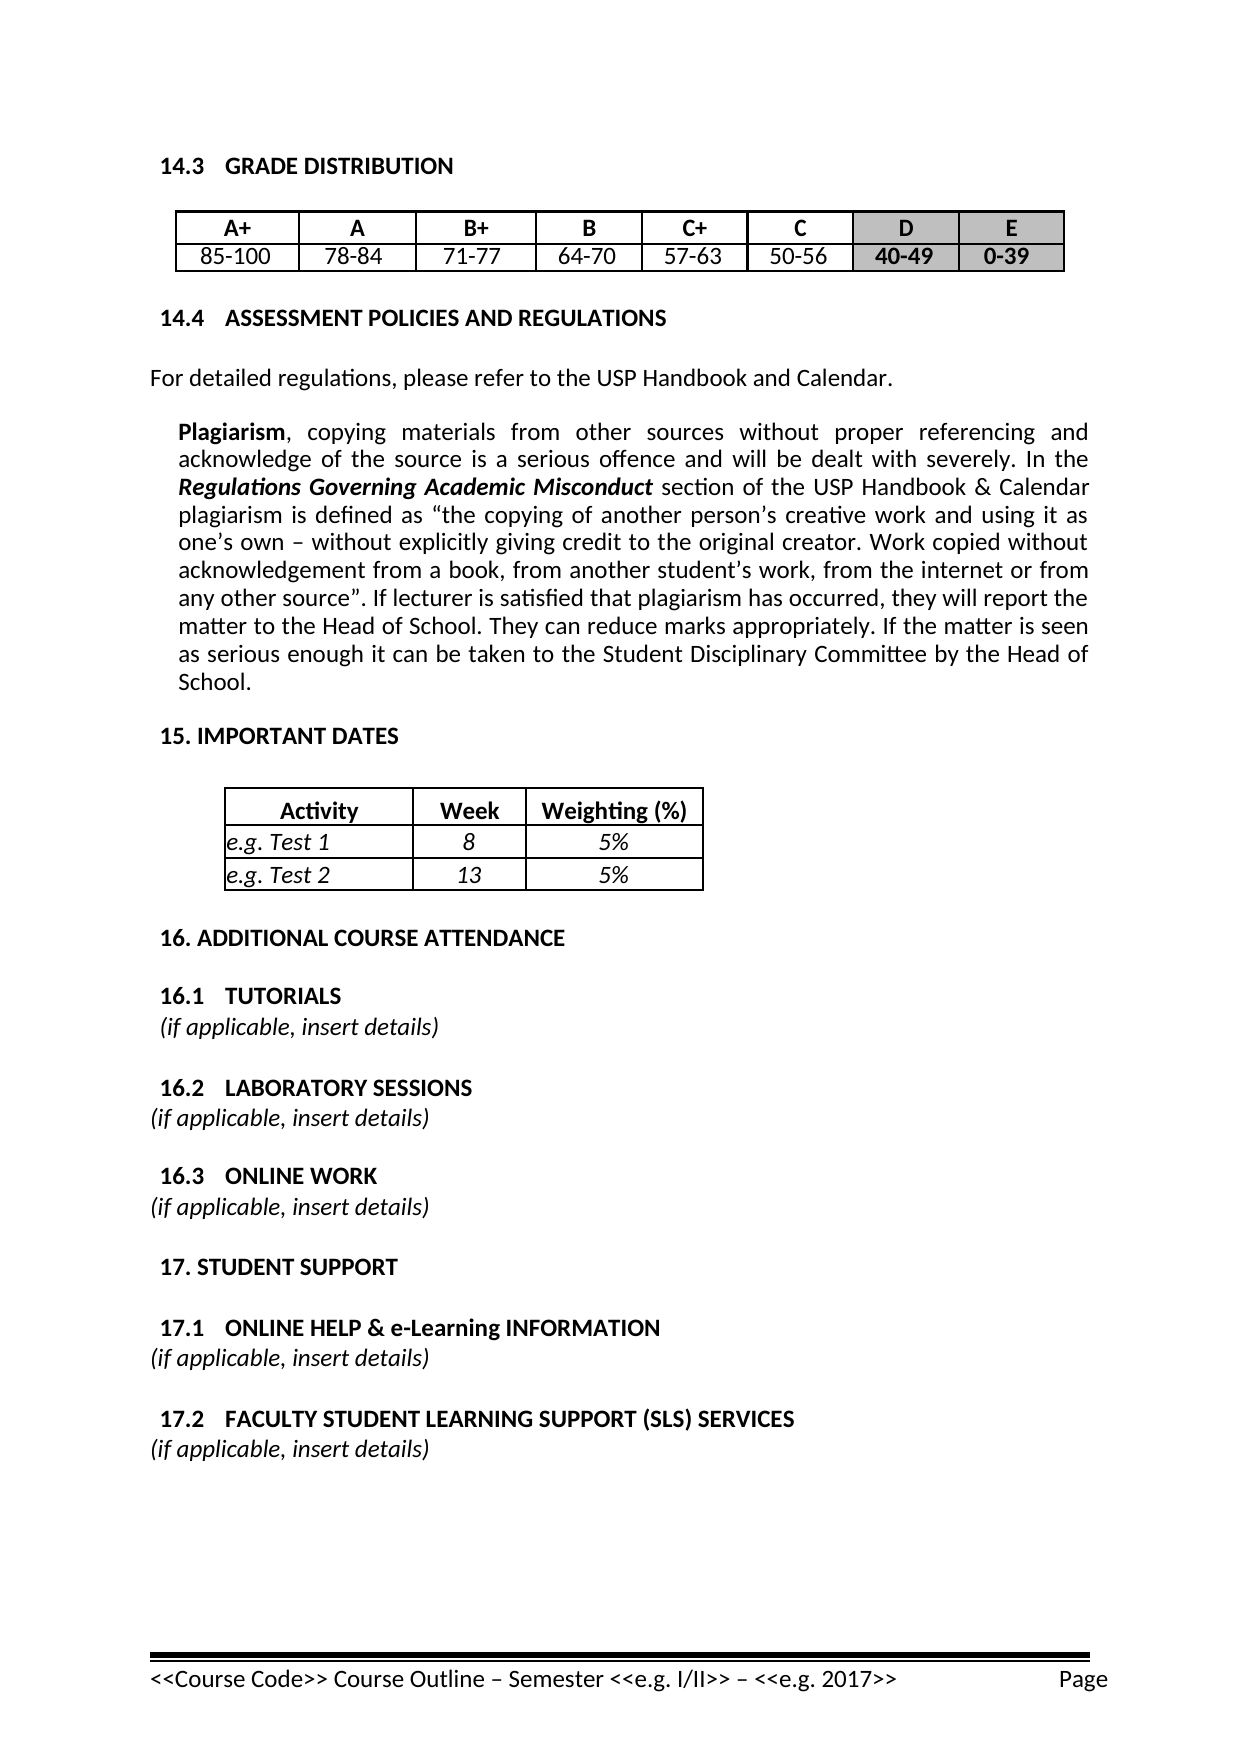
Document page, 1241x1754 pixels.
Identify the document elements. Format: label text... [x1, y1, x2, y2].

table_cell e.g. Test 1 [226, 826, 412, 857]
table_cell 64-70 [537, 245, 641, 270]
table_header D [854, 213, 958, 243]
table_header Week [414, 789, 525, 824]
table_header Weighting (%) [527, 789, 702, 824]
list ONLINE HELP & e-Learning INFORMATION [159, 1312, 1090, 1342]
list ONLINE WORK [159, 1161, 1090, 1191]
table_cell 50-56 [749, 245, 852, 270]
text (if applicable, insert details) [159, 1011, 1090, 1041]
table_cell 40-49 [854, 245, 958, 270]
table_cell 13 [414, 859, 525, 889]
table_header Activity [226, 789, 412, 824]
table_cell 85-100 [177, 245, 298, 270]
list IMPORTANT DATES [159, 721, 1090, 751]
table_header C [749, 213, 852, 243]
table_header B+ [417, 213, 535, 243]
list ASSESSMENT POLICIES AND REGULATIONS [159, 302, 1090, 332]
list ADDITIONAL COURSE ATTENDANCE [159, 922, 1090, 952]
table_cell 8 [414, 826, 525, 857]
list TUTORIALS [159, 981, 1090, 1011]
table_cell 0-39 [960, 245, 1063, 270]
text Plagiarism, copying materials from other sources without proper referencing and acknowledge of the source is a serious offence and will be dealt with severely. In the Regulations Governing Academic Misconduct section of the USP Handbook & Calendar plagiarism is defined as “the copying of another person’s creative work and using it as one’s own – without explicitly giving credit to the original creator. Work copied without acknowledgement from a book, from another student’s work, from the internet or from any other source”. If lecturer is satisfied that plagiarism has occurred, they will report the matter to the Head of School. They can reduce marks appropriately. If the matter is seen as serious enough it can be taken to the Student Disciplinary Committee by the Head of School. [178, 418, 1090, 696]
table_cell 5% [527, 826, 702, 857]
table_cell 5% [527, 859, 702, 889]
list GRADE DISTRIBUTION [159, 150, 1090, 180]
text (if applicable, insert details) [150, 1433, 1090, 1463]
table_cell 71-77 [417, 245, 535, 270]
table_header B [537, 213, 641, 243]
table_header A [300, 213, 415, 243]
table_cell 57-63 [643, 245, 746, 270]
table_header A+ [177, 213, 298, 243]
table_cell 78-84 [300, 245, 415, 270]
list STUDENT SUPPORT [159, 1251, 1090, 1282]
text (if applicable, insert details) [150, 1102, 1090, 1132]
table_header C+ [643, 213, 746, 243]
text (if applicable, insert details) [150, 1342, 1090, 1373]
text For detailed regulations, please refer to the USP Handbook and Calendar. [150, 362, 1090, 393]
list FACULTY STUDENT LEARNING SUPPORT (SLS) SERVICES [159, 1403, 1090, 1433]
table_header E [960, 213, 1063, 243]
text (if applicable, insert details) [150, 1191, 1090, 1221]
table_cell e.g. Test 2 [226, 859, 412, 889]
list LABORATORY SESSIONS [159, 1072, 1090, 1102]
